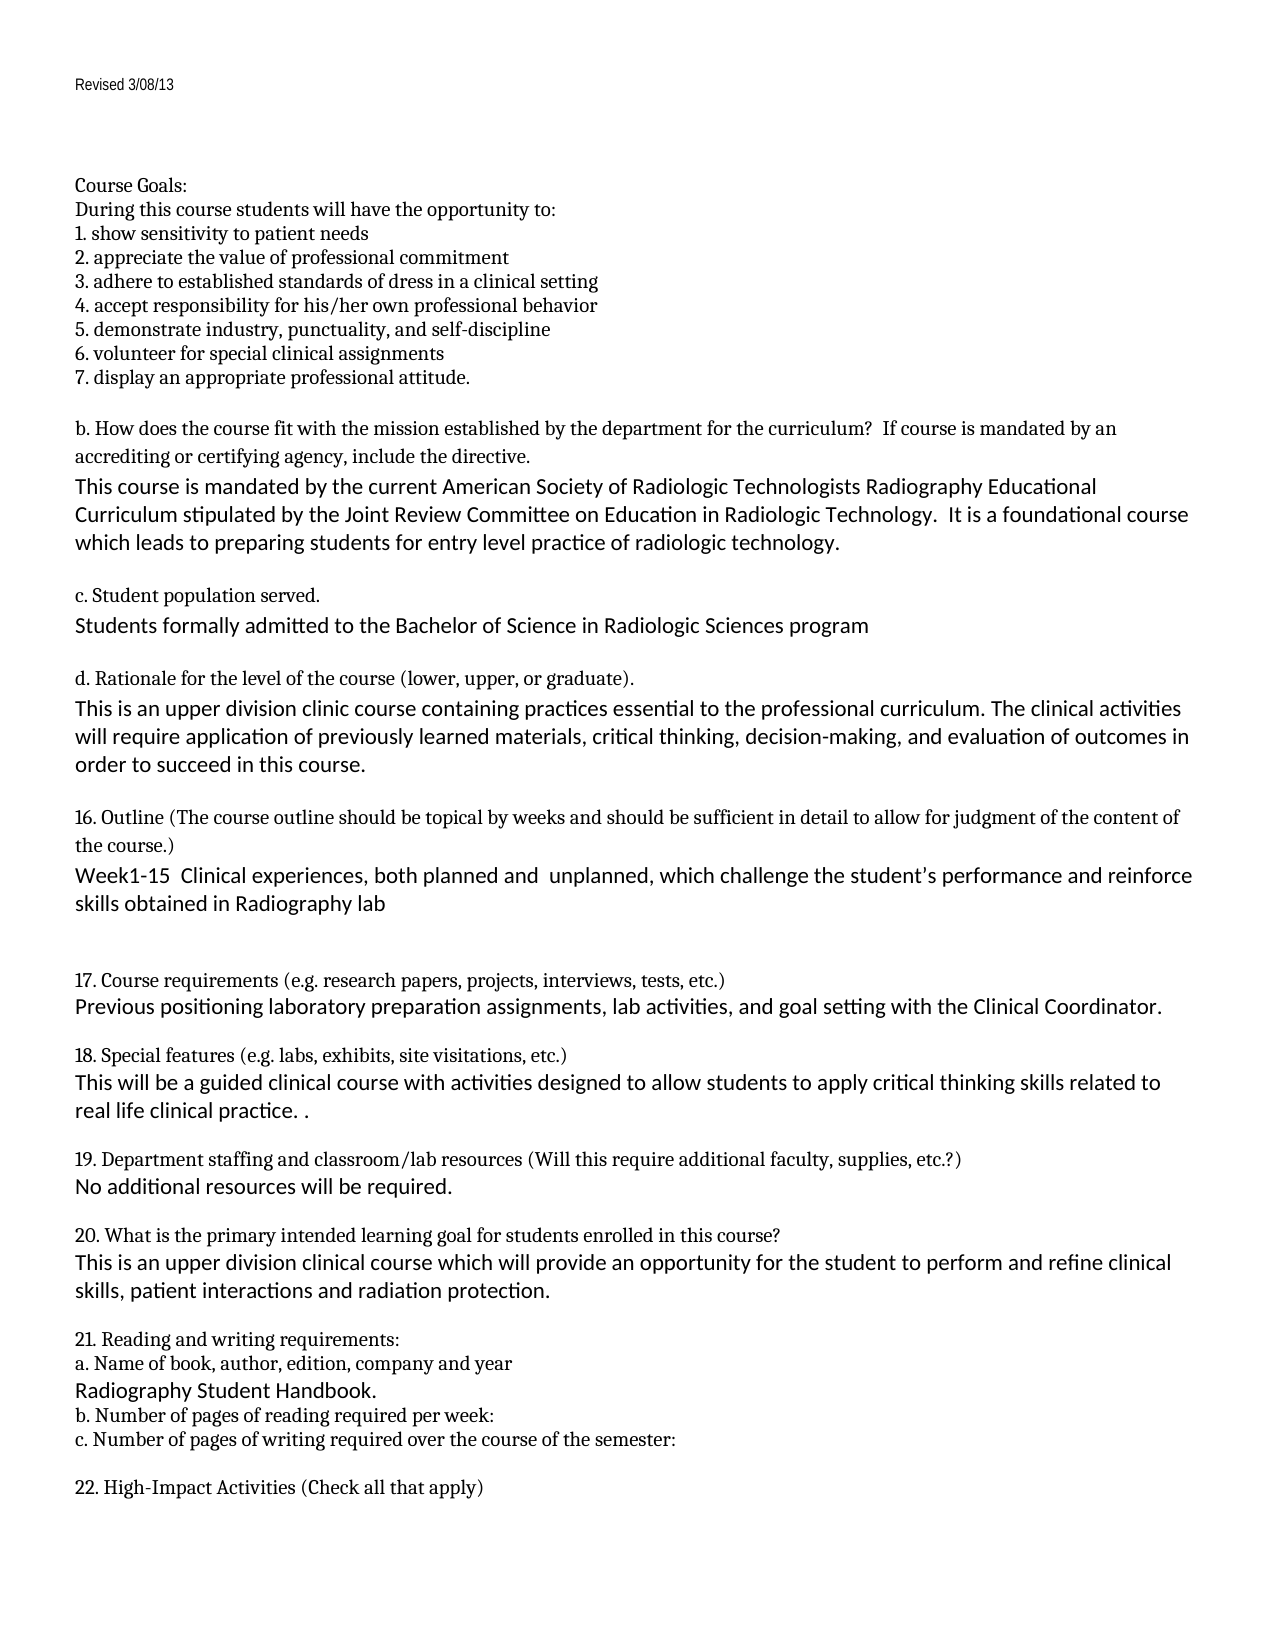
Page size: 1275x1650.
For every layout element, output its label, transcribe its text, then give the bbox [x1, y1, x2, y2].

text c. Student population served. [75, 584, 1200, 608]
text 22. High-Impact Activities (Check all that apply) [75, 1476, 1200, 1500]
text c. Number of pages of writing required over the course of the semester: [75, 1428, 1200, 1452]
text 21. Reading and writing requirements: [75, 1328, 1200, 1352]
text 16. Outline (The course outline should be topical by weeks and should be sufficient in detail to allow for judgment of the content of the course.) [75, 806, 1200, 857]
text a. Name of book, author, edition, company and year [75, 1352, 1200, 1376]
text b. How does the course fit with the mission established by the department for the curriculum? If course is mandated by an accrediting or certifying agency, include the directive. [75, 417, 1200, 468]
text b. Number of pages of reading required per week: [75, 1404, 1200, 1428]
text d. Rationale for the level of the course (lower, upper, or graduate). [75, 667, 1200, 691]
text 18. Special features (e.g. labs, exhibits, site visitations, etc.) [75, 1044, 1200, 1068]
text 17. Course requirements (e.g. research papers, projects, interviews, tests, etc.) [75, 968, 1200, 992]
text 19. Department staffing and classroom/lab resources (Will this require additional faculty, supplies, etc.?) [75, 1148, 1200, 1172]
text 20. What is the primary intended learning goal for students enrolled in this course? [75, 1224, 1200, 1248]
